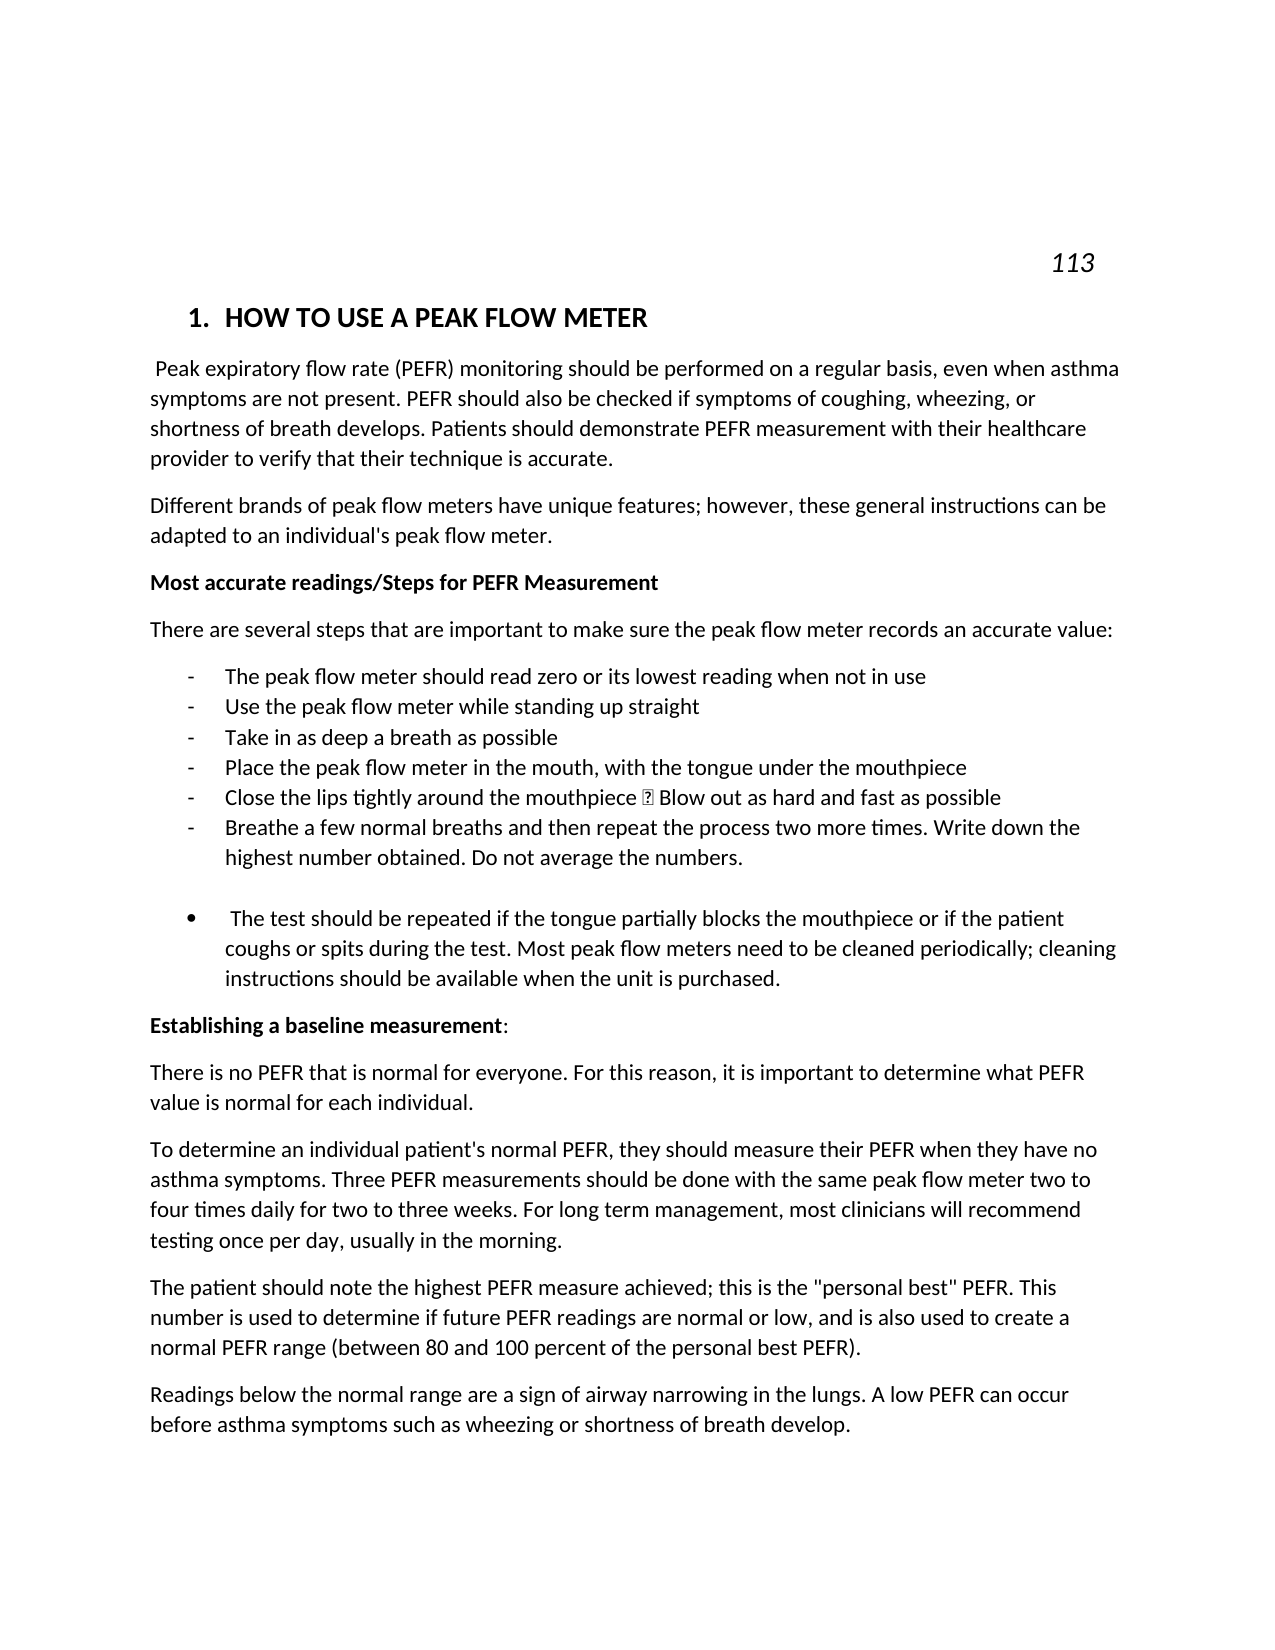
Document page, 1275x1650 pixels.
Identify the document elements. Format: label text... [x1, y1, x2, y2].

list Breathe a few normal breaths and then repeat the process two more times. Write down the highest number obtained. Do not average the numbers. [187, 813, 1125, 872]
text Establishing a baseline measurement: [150, 1011, 1125, 1039]
list Place the peak flow meter in the mouth, with the tongue under the mouthpiece [187, 753, 1125, 781]
list Take in as deep a breath as possible [187, 723, 1125, 751]
list The peak flow meter should read zero or its lowest reading when not in use [187, 662, 1125, 690]
list Close the lips tightly around the mouthpiece  Blow out as hard and fast as possible [187, 783, 1125, 811]
text Readings below the normal range are a sign of airway narrowing in the lungs. A low PEFR can occur before asthma symptoms such as wheezing or shortness of breath develop. [150, 1380, 1125, 1438]
list Use the peak flow meter while standing up straight [187, 692, 1125, 721]
list The test should be repeated if the tongue partially blocks the mouthpiece or if the patient coughs or spits during the test. Most peak flow meters need to be cleaned periodically; cleaning instructions should be available when the unit is purchased. [187, 904, 1125, 992]
text Peak expiratory flow rate (PEFR) monitoring should be performed on a regular basis, even when asthma symptoms are not present. PEFR should also be checked if symptoms of coughing, wheezing, or shortness of breath develops. Patients should demonstrate PEFR measurement with their healthcare provider to verify that their technique is accurate. [150, 354, 1125, 473]
list HOW TO USE A PEAK FLOW METER [187, 299, 1125, 334]
text To determine an individual patient's normal PEFR, they should measure their PEFR when they have no asthma symptoms. Three PEFR measurements should be done with the same peak flow meter two to four times daily for two to three weeks. For long term management, most clinicians will recommend testing once per day, usually in the morning. [150, 1135, 1125, 1254]
text 113 [150, 244, 1125, 279]
text There are several steps that are important to make sure the peak flow meter records an accurate value: [150, 615, 1125, 643]
text Different brands of peak flow meters have unique features; however, these general instructions can be adapted to an individual's peak flow meter. [150, 491, 1125, 550]
text There is no PEFR that is normal for everyone. For this reason, it is important to determine what PEFR value is normal for each individual. [150, 1058, 1125, 1116]
text The patient should note the highest PEFR measure achieved; this is the "personal best" PEFR. This number is used to determine if future PEFR readings are normal or low, and is also used to create a normal PEFR range (between 80 and 100 percent of the personal best PEFR). [150, 1273, 1125, 1361]
text Most accurate readings/Steps for PEFR Measurement [150, 568, 1125, 597]
